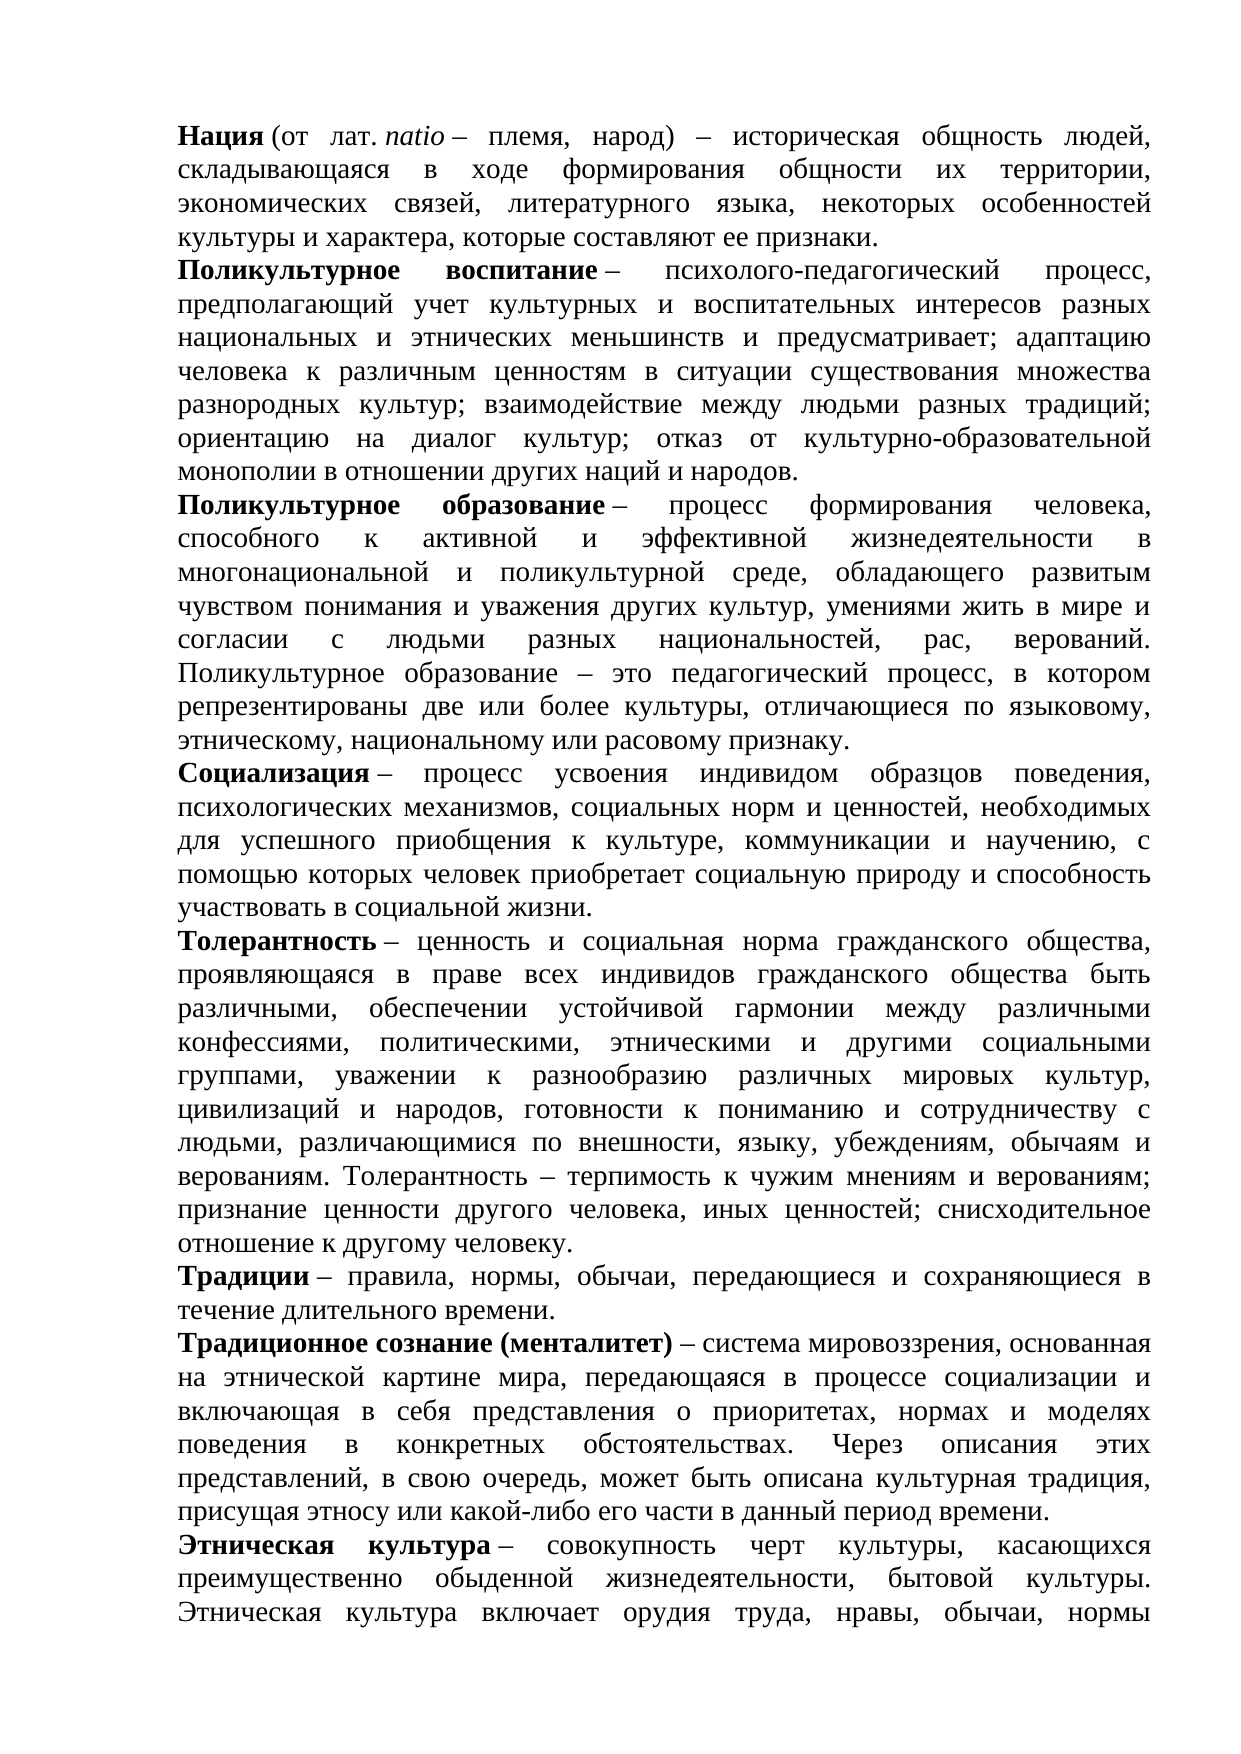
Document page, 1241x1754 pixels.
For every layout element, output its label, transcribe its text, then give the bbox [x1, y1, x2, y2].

text Нация (от лат. natio – племя, народ) – историческая общность людей, складывающаяся в ходе формирования общности их территории, экономических связей, литературного языка, некоторых особенностей культуры и характера, которые составляют ее признаки. [177, 118, 1152, 252]
text Поликультурное воспитание – психолого-педагогический процесс, предполагающий учет культурных и воспитательных интересов разных национальных и этнических меньшинств и предусматривает; адаптацию человека к различным ценностям в ситуации существования множества разнородных культур; взаимодействие между людьми разных традиций; ориентацию на диалог культур; отказ от культурно-образовательной монополии в отношении других наций и народов. [177, 252, 1152, 487]
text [177, 1527, 1152, 1627]
text Традиции – правила, нормы, обычаи, передающиеся и сохраняющиеся в течение длительного времени. [177, 1258, 1152, 1326]
text Социализация – процесс усвоения индивидом образцов поведения, психологических механизмов, социальных норм и ценностей, необходимых для успешного приобщения к культуре, коммуникации и научению, с помощью которых человек приобретает социальную природу и способность участвовать в социальной жизни. [177, 755, 1152, 923]
text Поликультурное образование – процесс формирования человека, способного к активной и эффективной жизнедеятельности в многонациональной и поликультурной среде, обладающего развитым чувством понимания и уважения других культур, умениями жить в мире и согласии с людьми разных национальностей, рас, верований. Поликультурное образование – это педагогический процесс, в котором репрезентированы две или более культуры, отличающиеся по языковому, этническому, национальному или расовому признаку. [177, 487, 1152, 755]
text Традиционное сознание (менталитет) – система мировоззрения, основанная на этнической картине мира, передающаяся в процессе социализации и включающая в себя представления о приоритетах, нормах и моделях поведения в конкретных обстоятельствах. Через описания этих представлений, в свою очередь, может быть описана культурная традиция, присущая этносу или какой-либо его части в данный период времени. [177, 1326, 1152, 1527]
text Толерантность – ценность и социальная норма гражданского общества, проявляющаяся в праве всех индивидов гражданского общества быть различными, обеспечении устойчивой гармонии между различными конфессиями, политическими, этническими и другими социальными группами, уважении к разнообразию различных мировых культур, цивилизаций и народов, готовности к пониманию и сотрудничеству с людьми, различающимися по внешности, языку, убеждениям, обычаям и верованиям. Толерантность – терпимость к чужим мнениям и верованиям; признание ценности другого человека, иных ценностей; снисходительное отношение к другому человеку. [177, 923, 1152, 1258]
